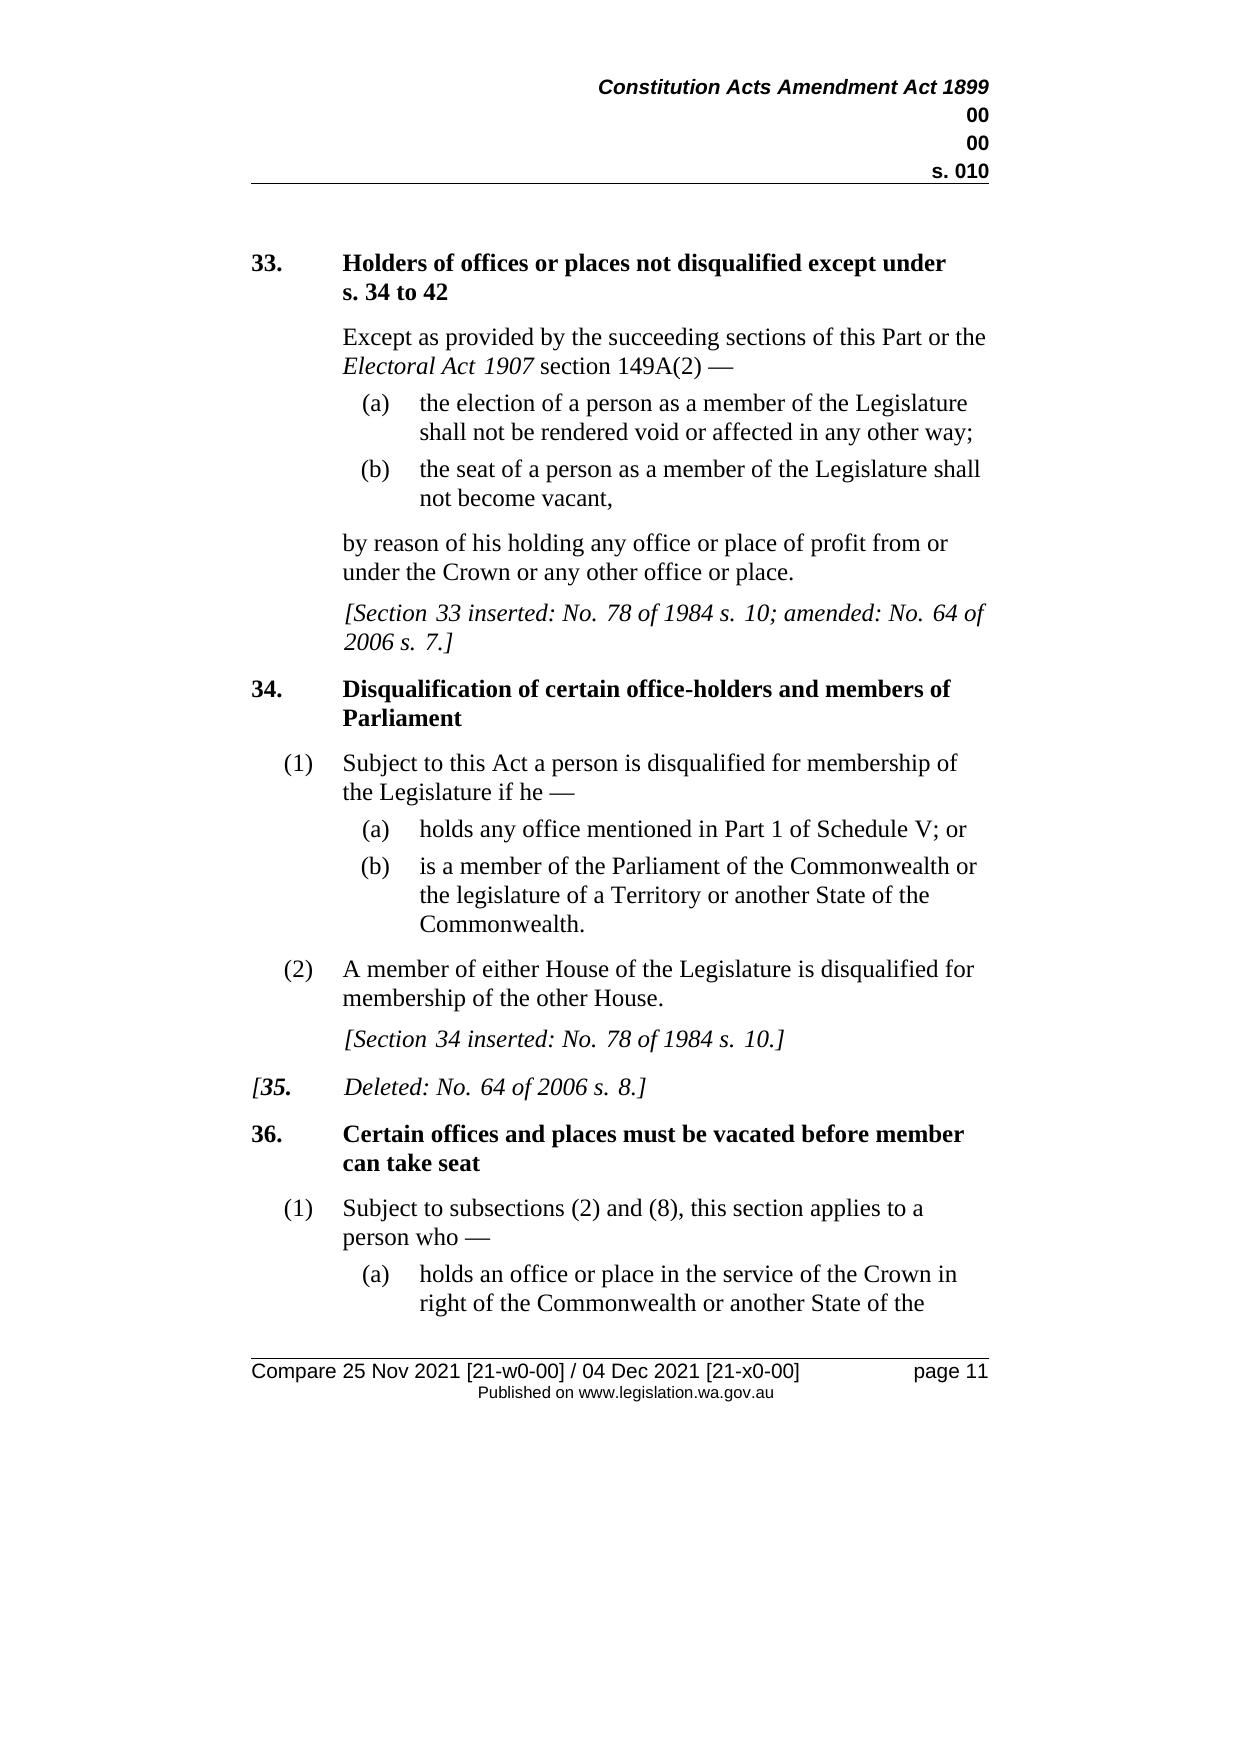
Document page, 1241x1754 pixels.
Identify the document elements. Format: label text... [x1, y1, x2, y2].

text (2) A member of either House of the Legislature is disqualified for membership of the other House. [251, 954, 989, 1012]
text (b) is a member of the Parliament of the Commonwealth or the legislature of a Territory or another State of the Commonwealth. [251, 851, 989, 938]
subtitle 33. Holders of offices or places not disqualified except under s. 34 to 42 [251, 248, 989, 306]
text [35. Deleted: No. 64 of 2006 s. 8.] [251, 1072, 989, 1101]
text (1) Subject to subsections (2) and (8), this section applies to a person who — [251, 1193, 989, 1251]
text [Section 34 inserted: No. 78 of 1984 s. 10.] [251, 1024, 989, 1053]
text (a) holds any office mentioned in Part 1 of Schedule V; or [251, 814, 989, 843]
text (a) the election of a person as a member of the Legislature shall not be rendered void or affected in any other way; [251, 388, 989, 446]
text by reason of his holding any office or place of profit from or under the Crown or any other office or place. [251, 528, 989, 586]
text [251, 1259, 989, 1317]
subtitle 36. Certain offices and places must be vacated before member can take seat [251, 1119, 989, 1177]
subtitle 34. Disqualification of certain office-holders and members of Parliament [251, 674, 989, 732]
text (1) Subject to this Act a person is disqualified for membership of the Legislature if he — [251, 748, 989, 806]
text Except as provided by the succeeding sections of this Part or the Electoral Act 1907 section 149A(2) — [251, 322, 989, 380]
text [Section 33 inserted: No. 78 of 1984 s. 10; amended: No. 64 of 2006 s. 7.] [251, 598, 989, 656]
text (b) the seat of a person as a member of the Legislature shall not become vacant, [251, 454, 989, 511]
